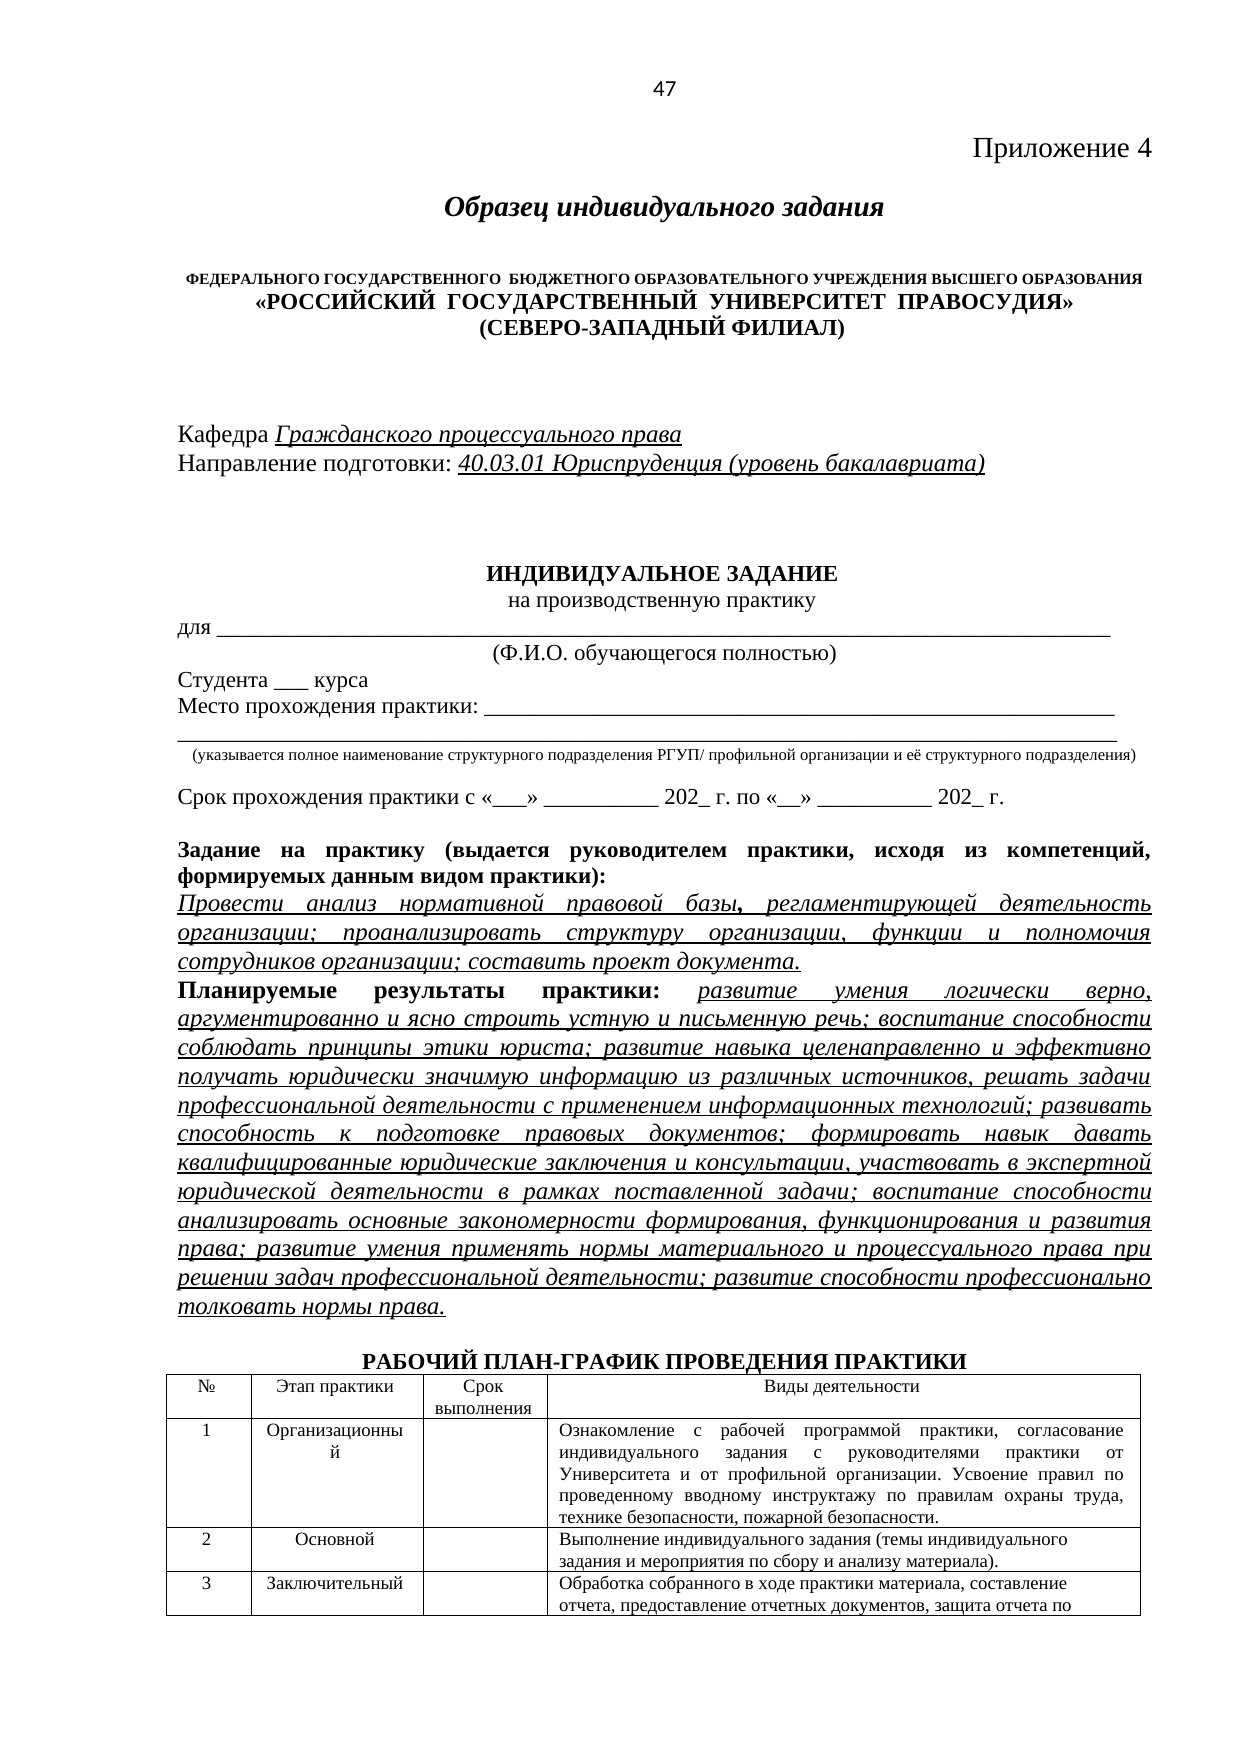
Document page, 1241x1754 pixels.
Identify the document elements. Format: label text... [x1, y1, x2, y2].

text (указывается полное наименование структурного подразделения РГУП/ профильной организации и её структурного подразделения) [177, 745, 1152, 764]
text Студента ___ курса [177, 666, 1152, 692]
text Срок прохождения практики с «___» __________ 202_ г. по «__» __________ 202_ г. [177, 783, 1152, 809]
table_cell [424, 1419, 547, 1527]
table_cell 2 [167, 1528, 251, 1571]
text Провести анализ нормативной правовой базы, регламентирующей деятельность организации; проанализировать структуру организации, функции и полномочия сотрудников организации; составить проект документа. [177, 888, 1152, 913]
text на производственную практику [177, 587, 1147, 613]
table_header Виды деятельности [548, 1375, 1140, 1418]
table_cell Заключительный [252, 1572, 423, 1615]
text (СЕВЕРО-ЗАПАДНЫЙ ФИЛИАЛ) [177, 314, 1147, 341]
table_cell Ознакомление с рабочей программой практики, согласование индивидуального задания с руководителями практики от Университета и от профильной организации. Усвоение правил по проведенному вводному инструктажу по правилам охраны труда, технике безопасности, пожарной безопасности. [548, 1419, 1140, 1527]
text Место прохождения практики: _______________________________________________________ __________________________________________________________________________________ [177, 692, 1152, 745]
text для ______________________________________________________________________________ [177, 613, 1152, 639]
table_cell 3 [167, 1572, 251, 1615]
text РАБОЧИЙ ПЛАН-ГРАФИК ПРОВЕДЕНИЯ ПРАКТИКИ [177, 1348, 1152, 1374]
text Образец индивидуального задания [177, 189, 1152, 223]
text Планируемые результаты практики: развитие умения логически верно, аргументированно и ясно строить устную и письменную речь; воспитание способности соблюдать принципы этики юриста; развитие навыка целенаправленно и эффективно получать юридически значимую информацию из различных источников, решать задачи профессиональной деятельности с применением информационных технологий; развивать способность к подготовке правовых документов; формировать навык давать квалифицированные юридические заключения и консультации, участвовать в экспертной юридической деятельности в рамках поставленной задачи; воспитание способности анализировать основные закономерности формирования, функционирования и развития права; развитие умения применять нормы материального и процессуального права при решении задач профессиональной деятельности; развитие способности профессионально толковать нормы права. [177, 1029, 1152, 1115]
text «РОССИЙСКИЙ ГОСУДАРСТВЕННЫЙ УНИВЕРСИТЕТ ПРАВОСУДИЯ» [177, 288, 1152, 314]
text Провести анализ нормативной правовой базы, регламентирующей деятельность организации; проанализировать структуру организации, функции и полномочия сотрудников организации; составить проект документа. [177, 915, 1152, 975]
table_header № [167, 1375, 251, 1418]
table_cell Организационный [252, 1419, 423, 1527]
text Кафедра Гражданского процессуального права [177, 419, 1147, 448]
table_header Этап практики [252, 1375, 423, 1418]
text (Ф.И.О. обучающегося полностью) [177, 639, 1152, 666]
table_cell 1 [167, 1419, 251, 1527]
text ИНДИВИДУАЛЬНОЕ ЗАДАНИЕ [177, 560, 1147, 587]
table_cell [548, 1572, 1140, 1615]
text Задание на практику (выдается руководителем практики, исходя из компетенций, формируемых данным видом практики): [177, 836, 1152, 888]
text Приложение 4 [177, 130, 1152, 163]
table_header Срок выполнения [424, 1375, 547, 1418]
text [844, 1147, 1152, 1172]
table_cell Выполнение индивидуального задания (темы индивидуального задания и мероприятия по сбору и анализу материала). [548, 1528, 1140, 1571]
text Направление подготовки: 40.03.01 Юриспруденция (уровень бакалавриата) [177, 448, 1152, 477]
table_cell Основной [252, 1528, 423, 1571]
table_cell [424, 1528, 547, 1571]
text ФЕДЕРАЛЬНОГО ГОСУДАРСТВЕННОГО БЮДЖЕТНОГО ОБРАЗОВАТЕЛЬНОГО УЧРЕЖДЕНИЯ ВЫСШЕГО ОБРАЗОВАНИЯ [177, 270, 1152, 288]
table_cell [424, 1572, 547, 1615]
